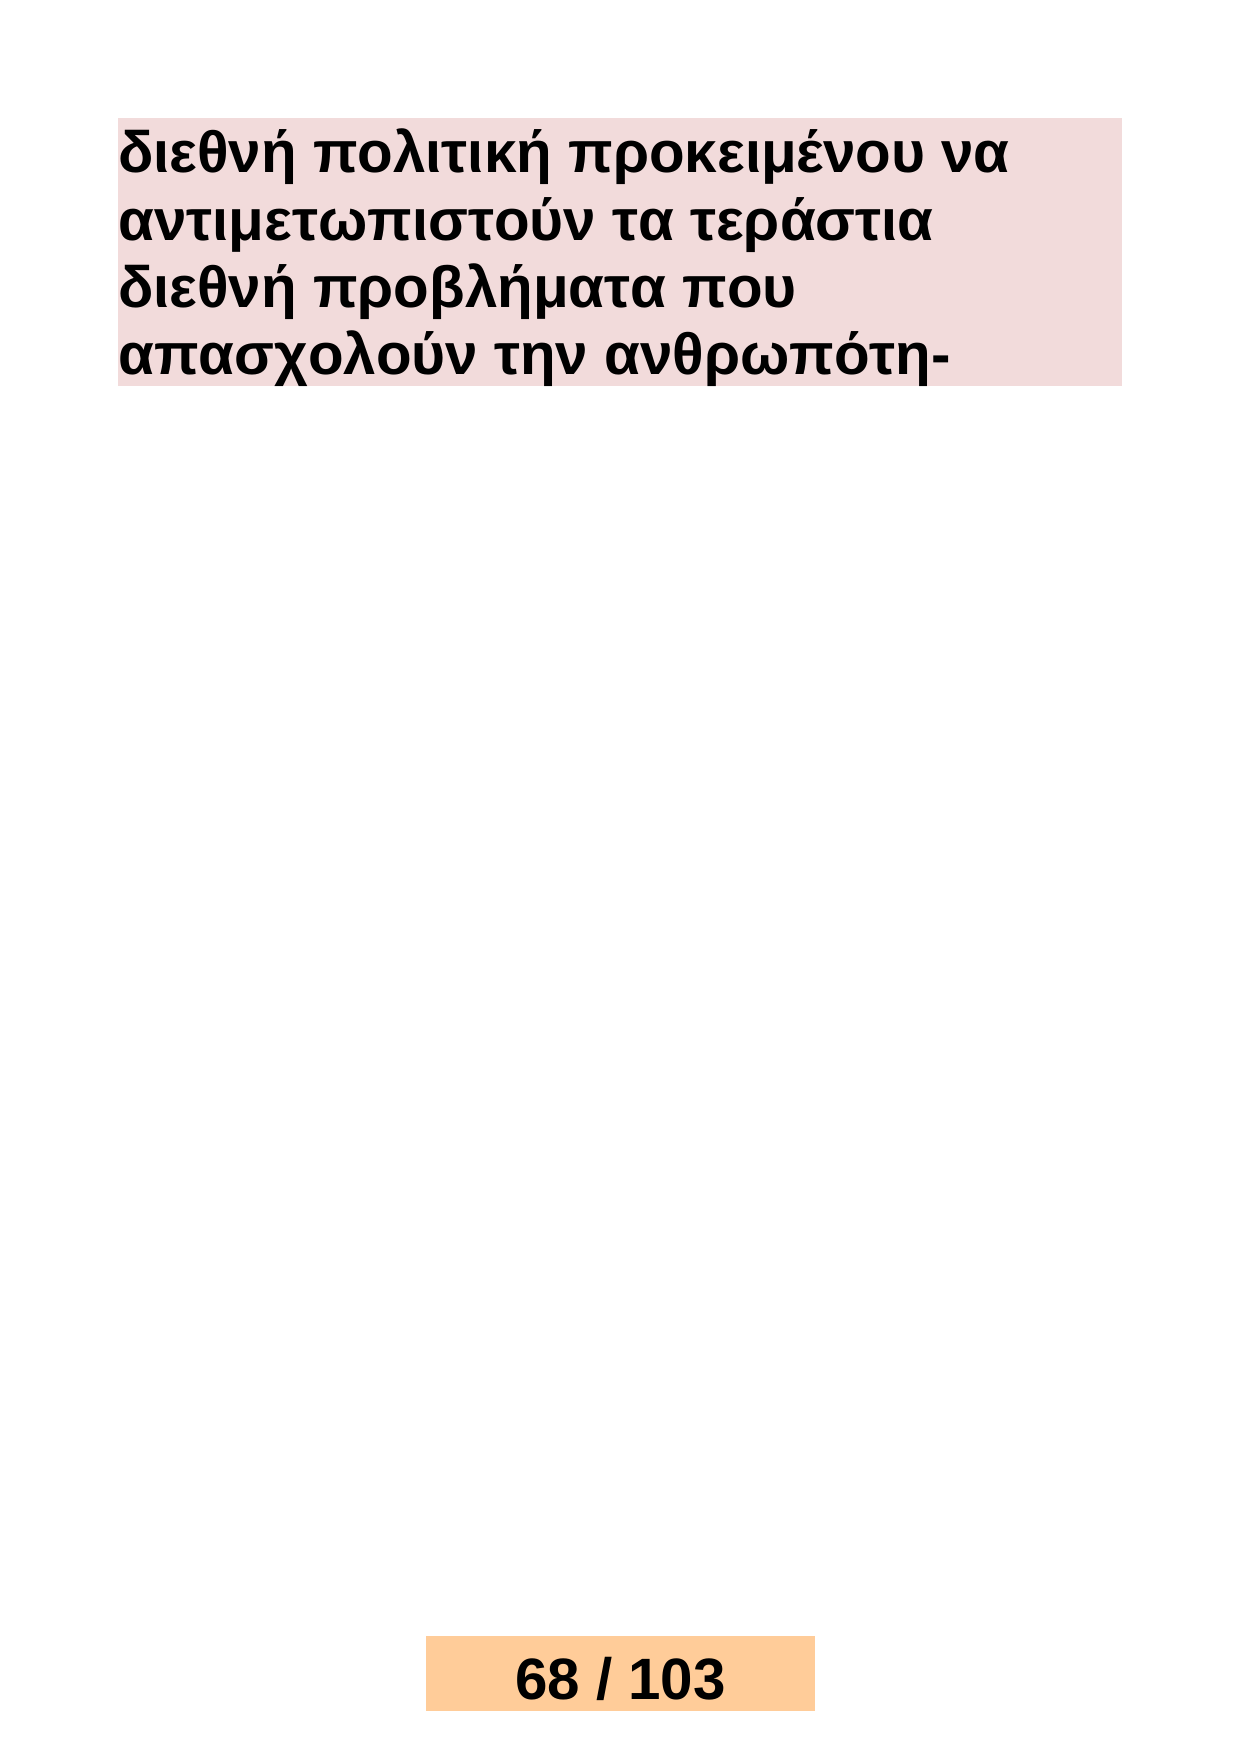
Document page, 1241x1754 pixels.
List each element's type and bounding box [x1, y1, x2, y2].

text [118, 118, 1122, 386]
